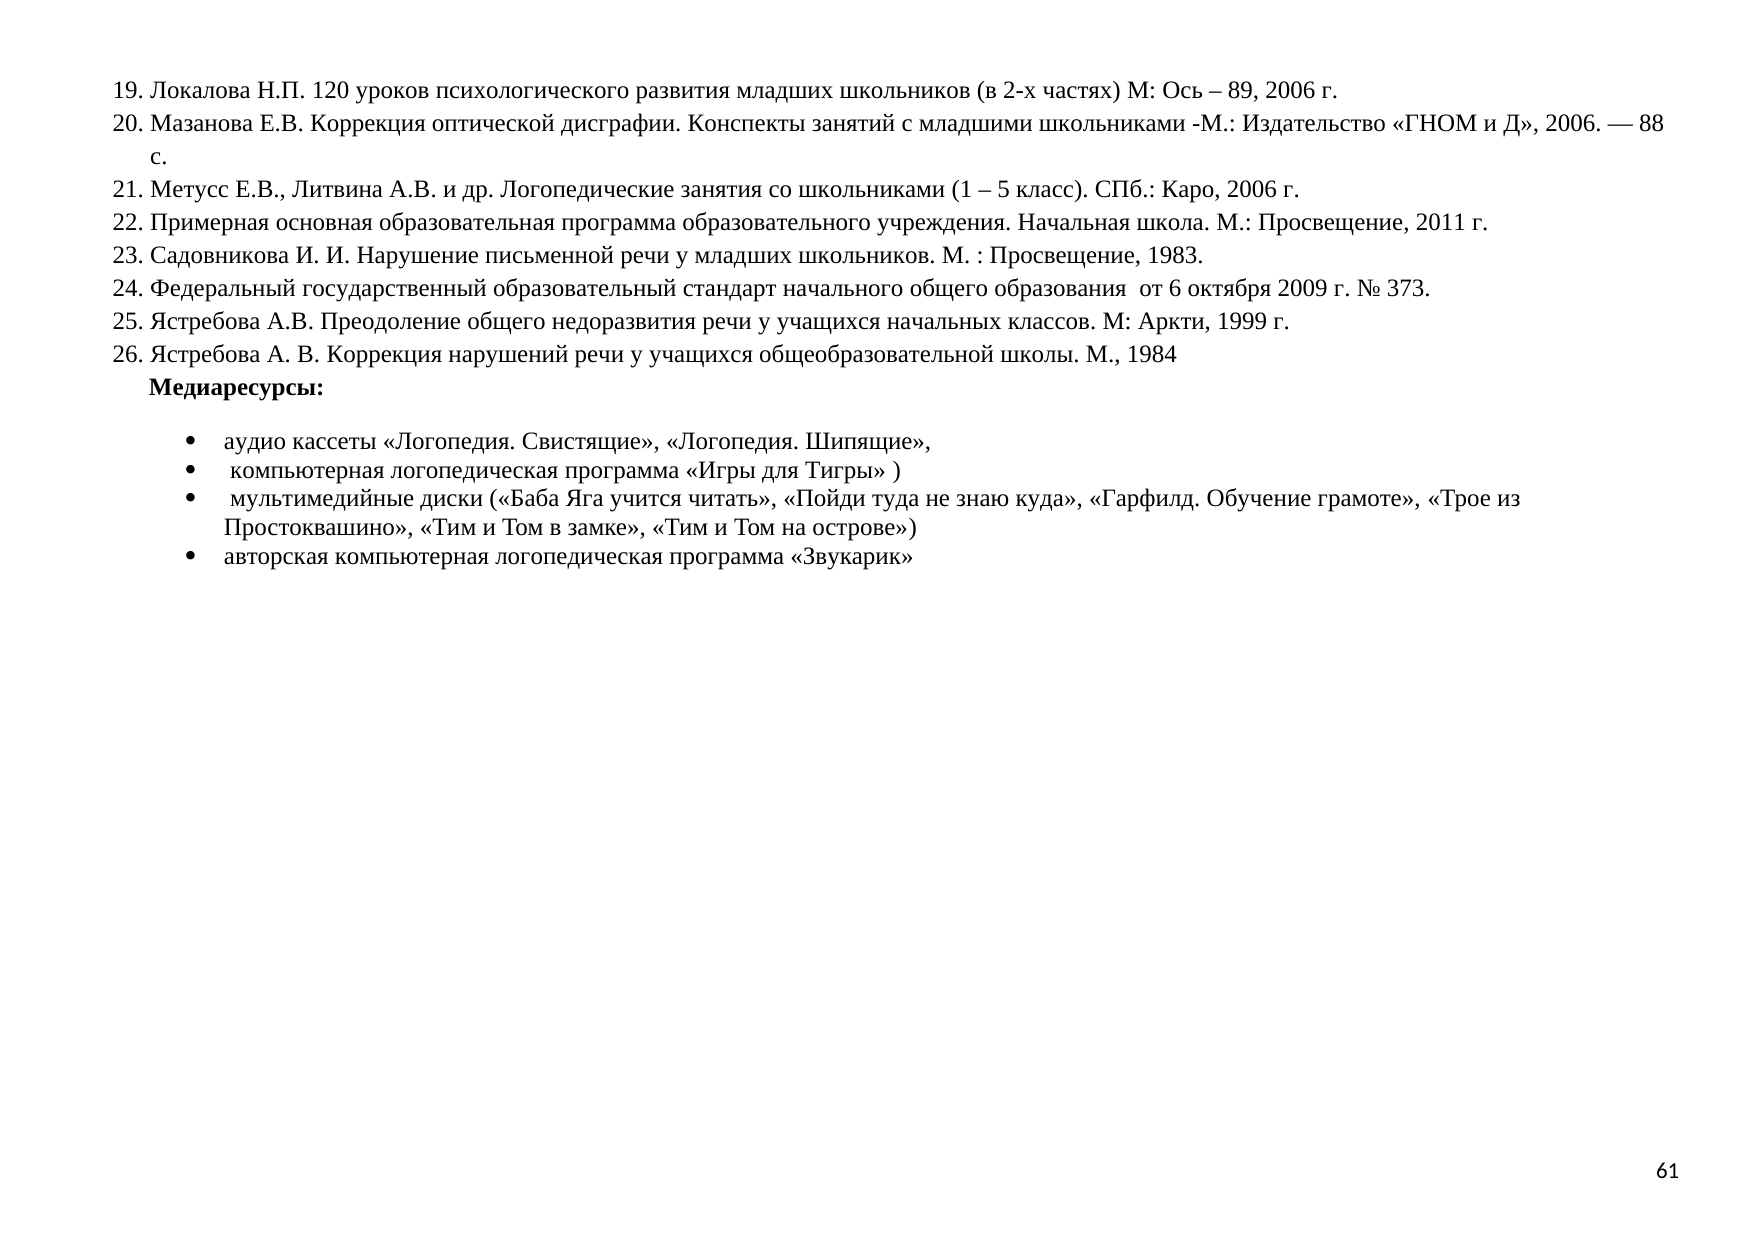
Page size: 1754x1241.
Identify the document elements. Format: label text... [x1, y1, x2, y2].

list Мазанова Е.В. Коррекция оптической дисграфии. Конспекты занятий с младшими школьниками -М.: Издательство «ГНОМ и Д», 2006. — 88 с. [112, 108, 1679, 170]
text Медиаресурсы: [75, 372, 1679, 401]
list Ястребова А.В. Преодоление общего недоразвития речи у учащихся начальных классов. М: Аркти, 1999 г. [112, 306, 1679, 335]
list Метусс Е.В., Литвина А.В. и др. Логопедические занятия со школьниками (1 – 5 класс). СПб.: Каро, 2006 г. [112, 174, 1679, 203]
list Федеральный государственный образовательный стандарт начального общего образования от 6 октября 2009 г. № 373. [112, 273, 1679, 302]
list мультимедийные диски («Баба Яга учится читать», «Пойди туда не знаю куда», «Гарфилд. Обучение грамоте», «Трое из Простоквашино», «Тим и Том в замке», «Тим и Том на острове») [186, 483, 1679, 541]
list Садовникова И. И. Нарушение письменной речи у младших школьников. М. : Просвещение, 1983. [112, 240, 1679, 269]
list авторская компьютерная логопедическая программа «Звукарик» [186, 541, 1679, 570]
list Локалова Н.П. 120 уроков психологического развития младших школьников (в 2-х частях) М: Ось – 89, 2006 г. [112, 75, 1679, 104]
list компьютерная логопедическая программа «Игры для Тигры» ) [186, 455, 1679, 483]
list Примерная основная образовательная программа образовательного учреждения. Начальная школа. М.: Просвещение, 2011 г. [112, 207, 1679, 236]
list Ястребова А. В. Коррекция нарушений речи у учащихся общеобразовательной школы. М., 1984 [112, 339, 1679, 368]
list аудио кассеты «Логопедия. Свистящие», «Логопедия. Шипящие», [186, 426, 1679, 455]
